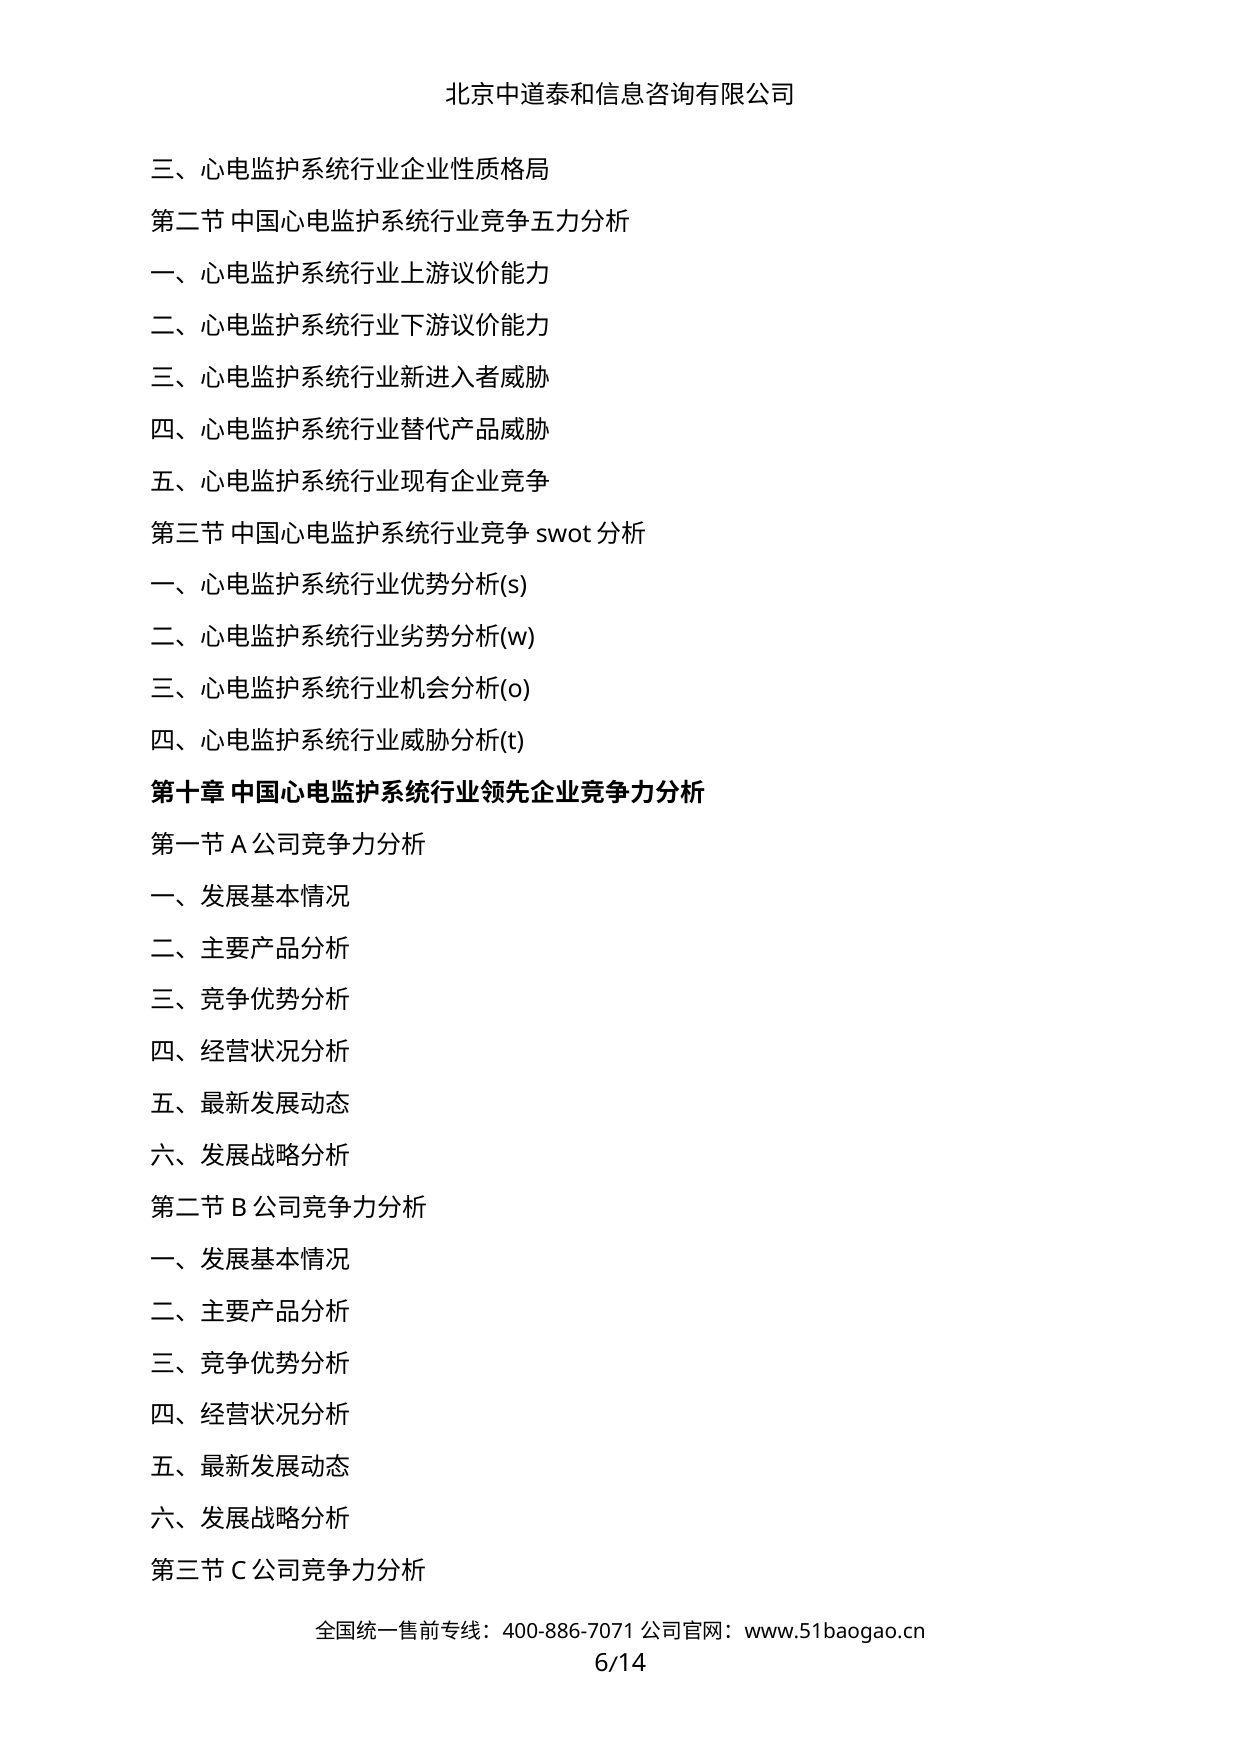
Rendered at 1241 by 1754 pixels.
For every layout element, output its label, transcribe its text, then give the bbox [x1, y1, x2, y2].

text 三、竞争优势分析 [150, 980, 1090, 1016]
text 二、心电监护系统行业下游议价能力 [150, 306, 1090, 342]
text 一、心电监护系统行业上游议价能力 [150, 254, 1090, 290]
text 一、发展基本情况 [150, 1239, 1090, 1276]
text 四、经营状况分析 [150, 1032, 1090, 1068]
text 三、心电监护系统行业企业性质格局 [150, 150, 1090, 186]
text 第十章 中国心电监护系统行业领先企业竞争力分析 [150, 772, 1090, 809]
text 第三节 C公司竞争力分析 [150, 1551, 1090, 1587]
text 第二节 B公司竞争力分析 [150, 1187, 1090, 1224]
text 四、心电监护系统行业威胁分析(t) [150, 721, 1090, 757]
text 三、心电监护系统行业新进入者威胁 [150, 357, 1090, 394]
text 四、经营状况分析 [150, 1395, 1090, 1431]
text 一、心电监护系统行业优势分析(s) [150, 565, 1090, 601]
text 第三节 中国心电监护系统行业竞争swot分析 [150, 513, 1090, 549]
text 一、发展基本情况 [150, 876, 1090, 912]
text 二、主要产品分析 [150, 1291, 1090, 1327]
text 第二节 中国心电监护系统行业竞争五力分析 [150, 202, 1090, 238]
text 二、主要产品分析 [150, 928, 1090, 964]
text 五、最新发展动态 [150, 1447, 1090, 1483]
text 六、发展战略分析 [150, 1499, 1090, 1535]
text 第一节 A公司竞争力分析 [150, 824, 1090, 861]
text 六、发展战略分析 [150, 1136, 1090, 1172]
text 五、心电监护系统行业现有企业竞争 [150, 461, 1090, 497]
text 三、心电监护系统行业机会分析(o) [150, 669, 1090, 705]
text 三、竞争优势分析 [150, 1343, 1090, 1379]
text 五、最新发展动态 [150, 1084, 1090, 1120]
text 四、心电监护系统行业替代产品威胁 [150, 409, 1090, 446]
text 二、心电监护系统行业劣势分析(w) [150, 617, 1090, 653]
